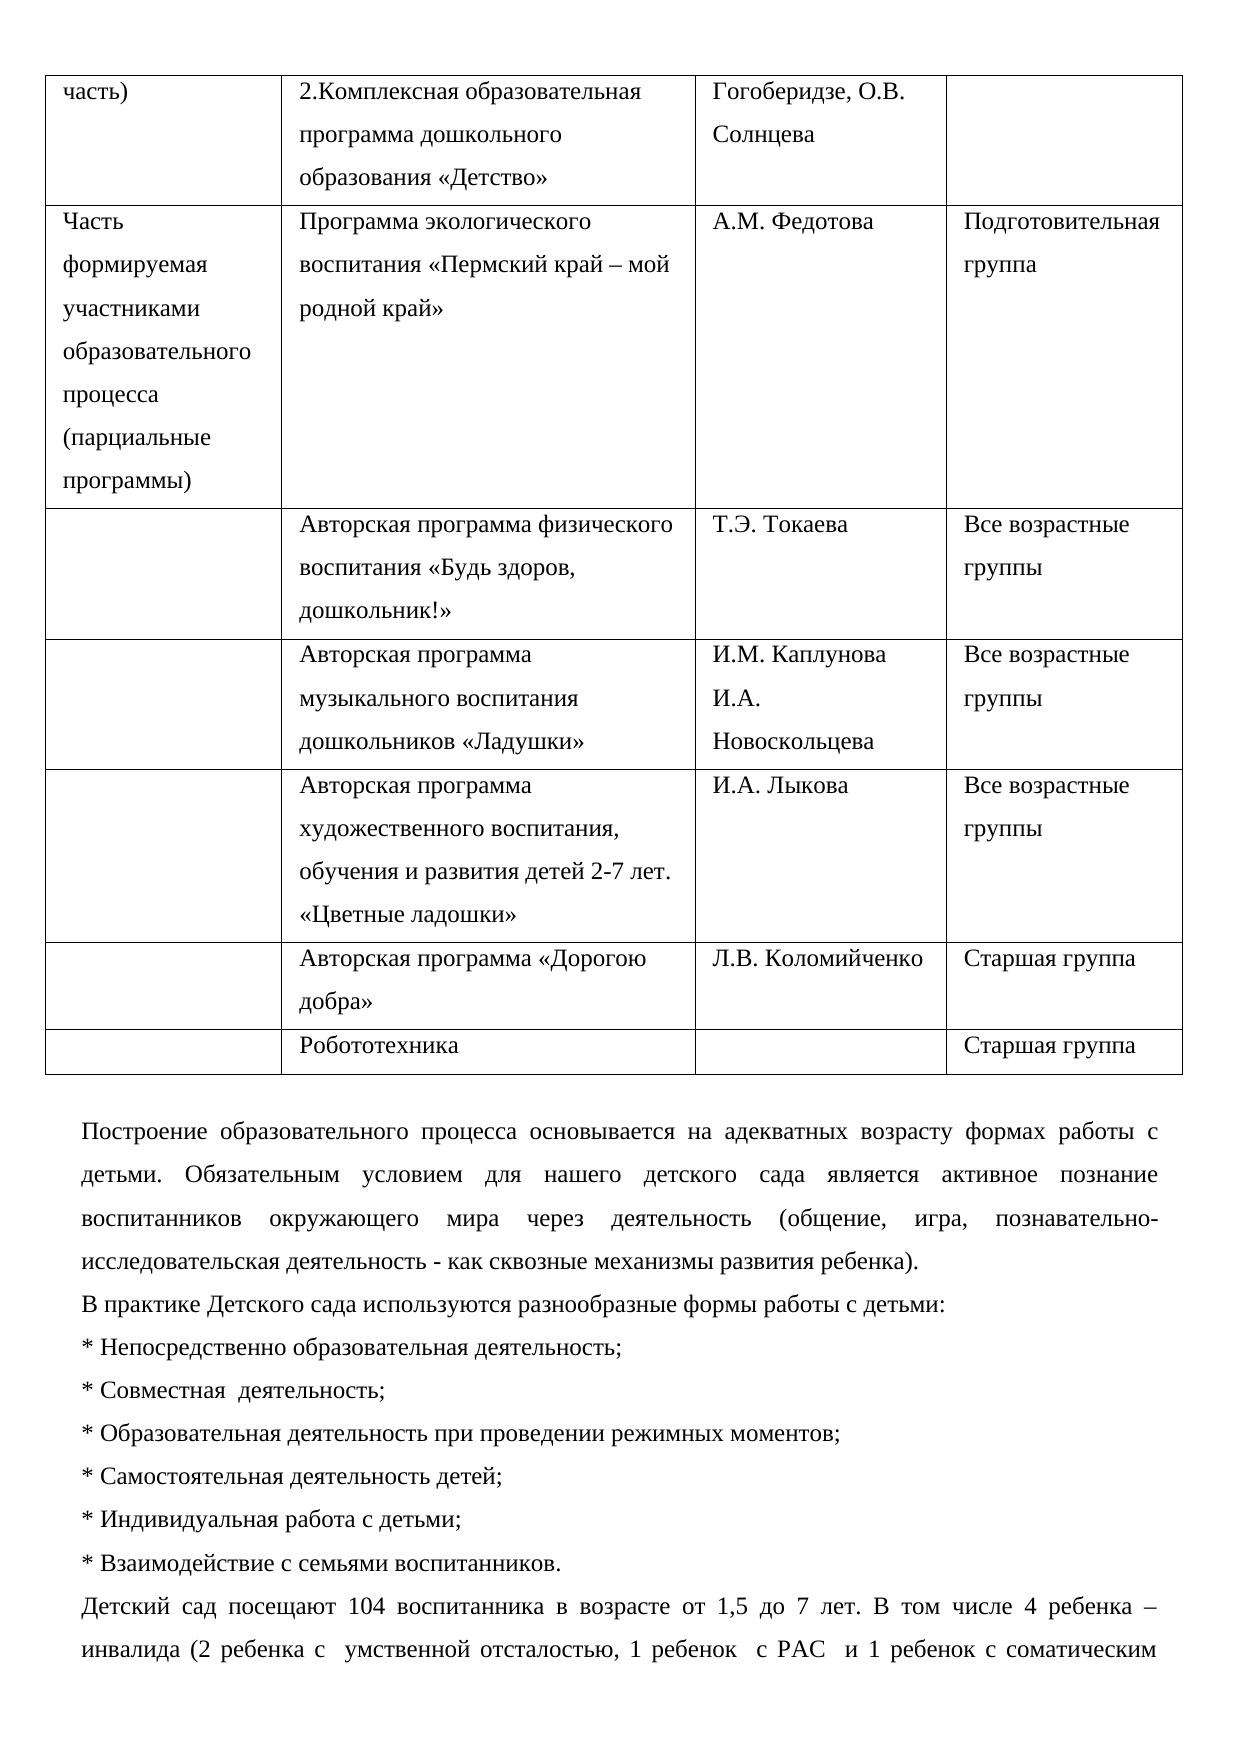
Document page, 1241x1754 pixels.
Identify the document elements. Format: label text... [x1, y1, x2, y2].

table_cell Все возрастные группы [947, 509, 1182, 638]
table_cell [282, 76, 695, 205]
text Построение образовательного процесса основывается на адекватных возрасту формах работы с детьми. Обязательным условием для нашего детского сада является активное познание воспитанников окружающего мира через деятельность (общение, игра, познавательно-исследовательская деятельность - как сквозные механизмы развития ребенка). [81, 1116, 1159, 1274]
text В практике Детского сада используются разнообразные формы работы с детьми: [81, 1289, 1159, 1318]
table_cell Старшая группа [947, 1030, 1182, 1073]
text * Непосредственно образовательная деятельность; [81, 1332, 1159, 1361]
table_cell Л.В. Коломийченко [696, 943, 946, 1029]
table_cell Часть формируемая участниками образовательного процесса (парциальные программы) [46, 206, 281, 508]
table_cell Старшая группа [947, 943, 1182, 1029]
table_cell И.М. Каплунова И.А. Новоскольцева [696, 640, 946, 769]
table_cell Авторская программа музыкального воспитания дошкольников «Ладушки» [282, 640, 695, 769]
table_cell Авторская программа художественного воспитания, обучения и развития детей 2-7 лет. «Цветные ладошки» [282, 770, 695, 942]
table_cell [696, 76, 946, 205]
table_cell Все возрастные группы [947, 640, 1182, 769]
table_cell Все возрастные группы [947, 770, 1182, 942]
table_cell [696, 1030, 946, 1073]
table_cell Робототехника [282, 1030, 695, 1073]
table_cell Подготовительная группа [947, 206, 1182, 508]
text * Совместная деятельность; [81, 1375, 1159, 1404]
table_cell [46, 76, 281, 205]
text * Индивидуальная работа с детьми; [81, 1504, 1159, 1533]
text * Взаимодействие с семьями воспитанников. [81, 1548, 1159, 1576]
table_cell И.А. Лыкова [696, 770, 946, 942]
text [81, 1591, 1159, 1663]
table_cell Авторская программа физического воспитания «Будь здоров, дошкольник!» [282, 509, 695, 638]
table_cell Т.Э. Токаева [696, 509, 946, 638]
table_cell Авторская программа «Дорогою добра» [282, 943, 695, 1029]
text * Самостоятельная деятельность детей; [81, 1461, 1159, 1490]
table_cell А.М. Федотова [696, 206, 946, 508]
table_cell [46, 770, 281, 942]
table_cell [46, 640, 281, 769]
table_cell [46, 1030, 281, 1073]
text * Образовательная деятельность при проведении режимных моментов; [81, 1418, 1159, 1447]
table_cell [947, 76, 1182, 205]
table_cell [46, 509, 281, 638]
table_cell Программа экологического воспитания «Пермский край – мой родной край» [282, 206, 695, 508]
table_cell [46, 943, 281, 1029]
